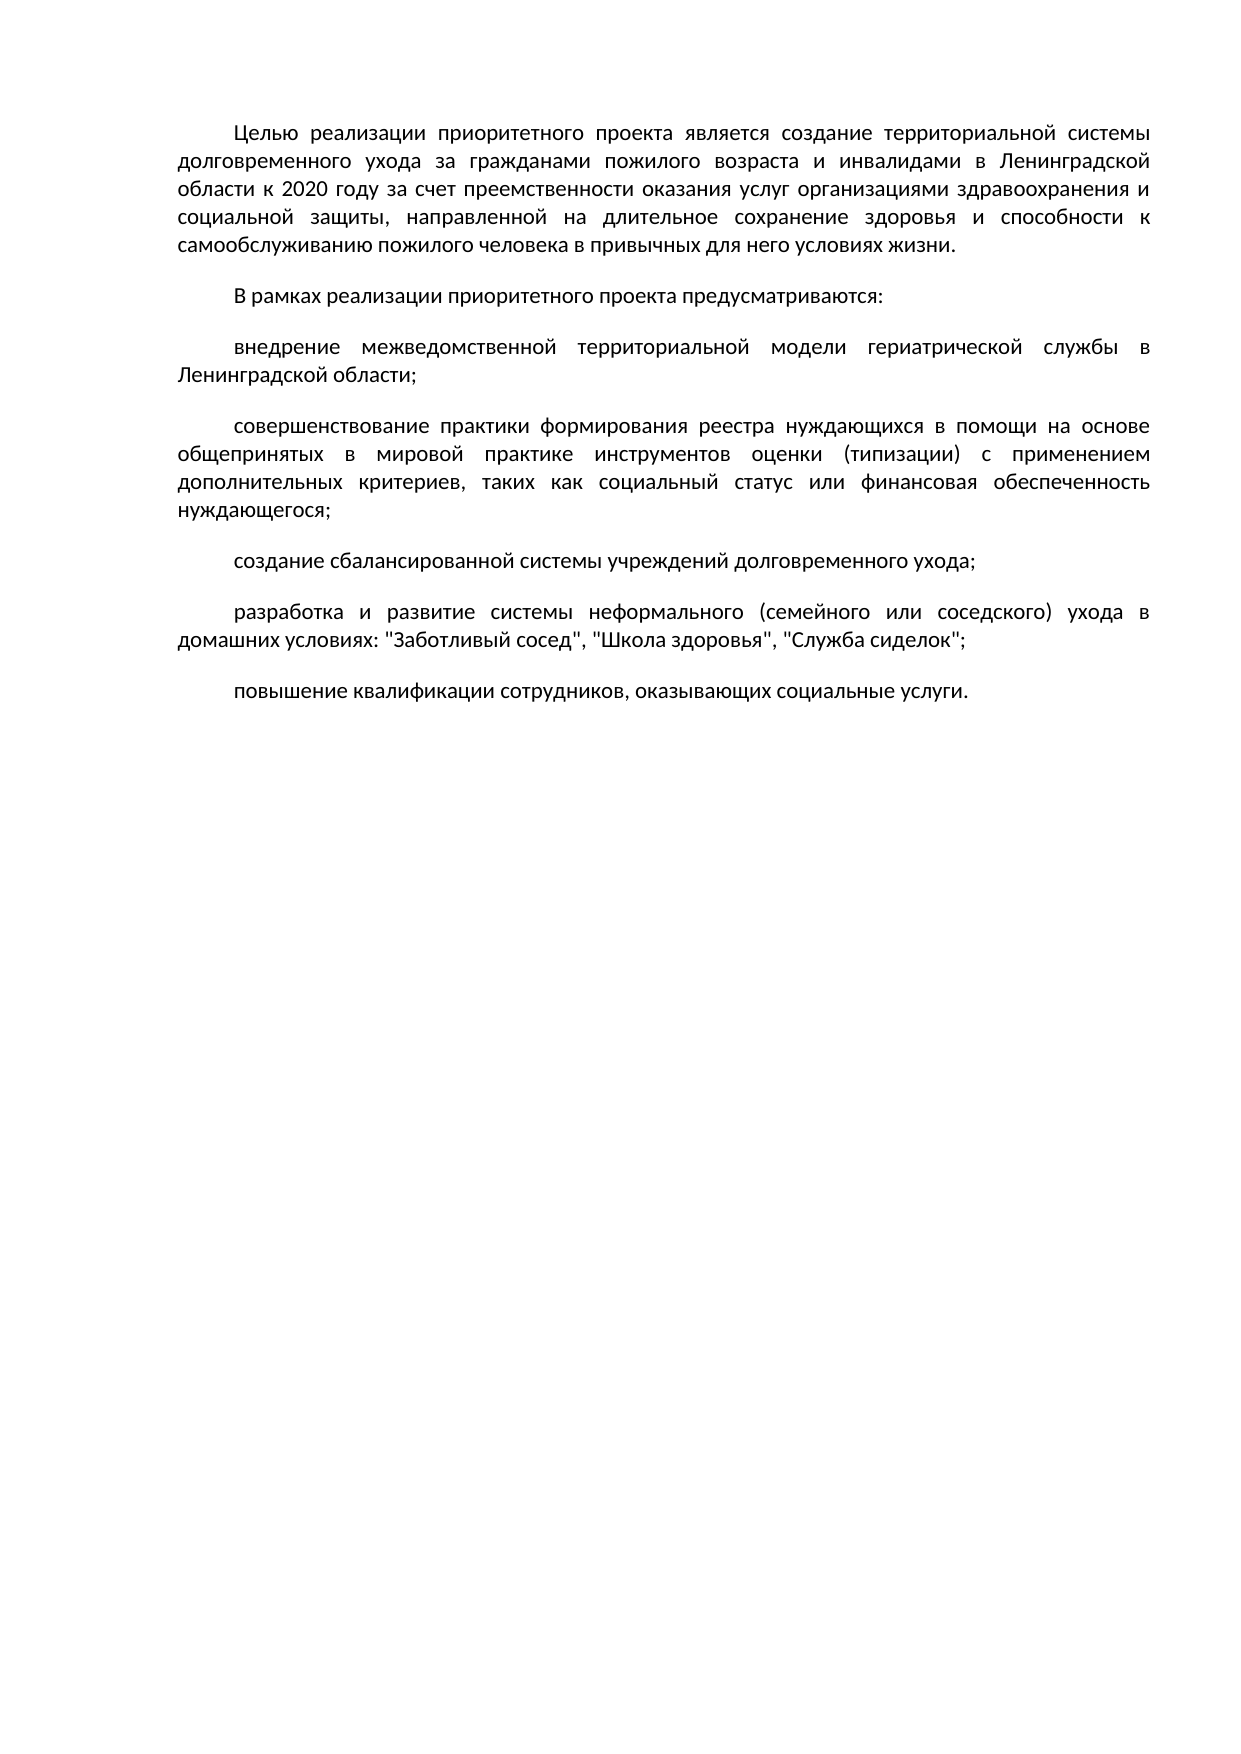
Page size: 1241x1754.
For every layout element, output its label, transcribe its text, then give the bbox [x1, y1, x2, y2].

text повышение квалификации сотрудников, оказывающих социальные услуги. [177, 676, 1152, 704]
text Целью реализации приоритетного проекта является создание территориальной системы долговременного ухода за гражданами пожилого возраста и инвалидами в Ленинградской области к 2020 году за счет преемственности оказания услуг организациями здравоохранения и социальной защиты, направленной на длительное сохранение здоровья и способности к самообслуживанию пожилого человека в привычных для него условиях жизни. [177, 118, 1152, 258]
text разработка и развитие системы неформального (семейного или соседского) ухода в домашних условиях: "Заботливый сосед", "Школа здоровья", "Служба сиделок"; [177, 597, 1152, 653]
text В рамках реализации приоритетного проекта предусматриваются: [177, 281, 1152, 309]
text внедрение межведомственной территориальной модели гериатрической службы в Ленинградской области; [177, 332, 1152, 388]
text создание сбалансированной системы учреждений долговременного ухода; [177, 546, 1152, 574]
text совершенствование практики формирования реестра нуждающихся в помощи на основе общепринятых в мировой практике инструментов оценки (типизации) с применением дополнительных критериев, таких как социальный статус или финансовая обеспеченность нуждающегося; [177, 411, 1152, 523]
